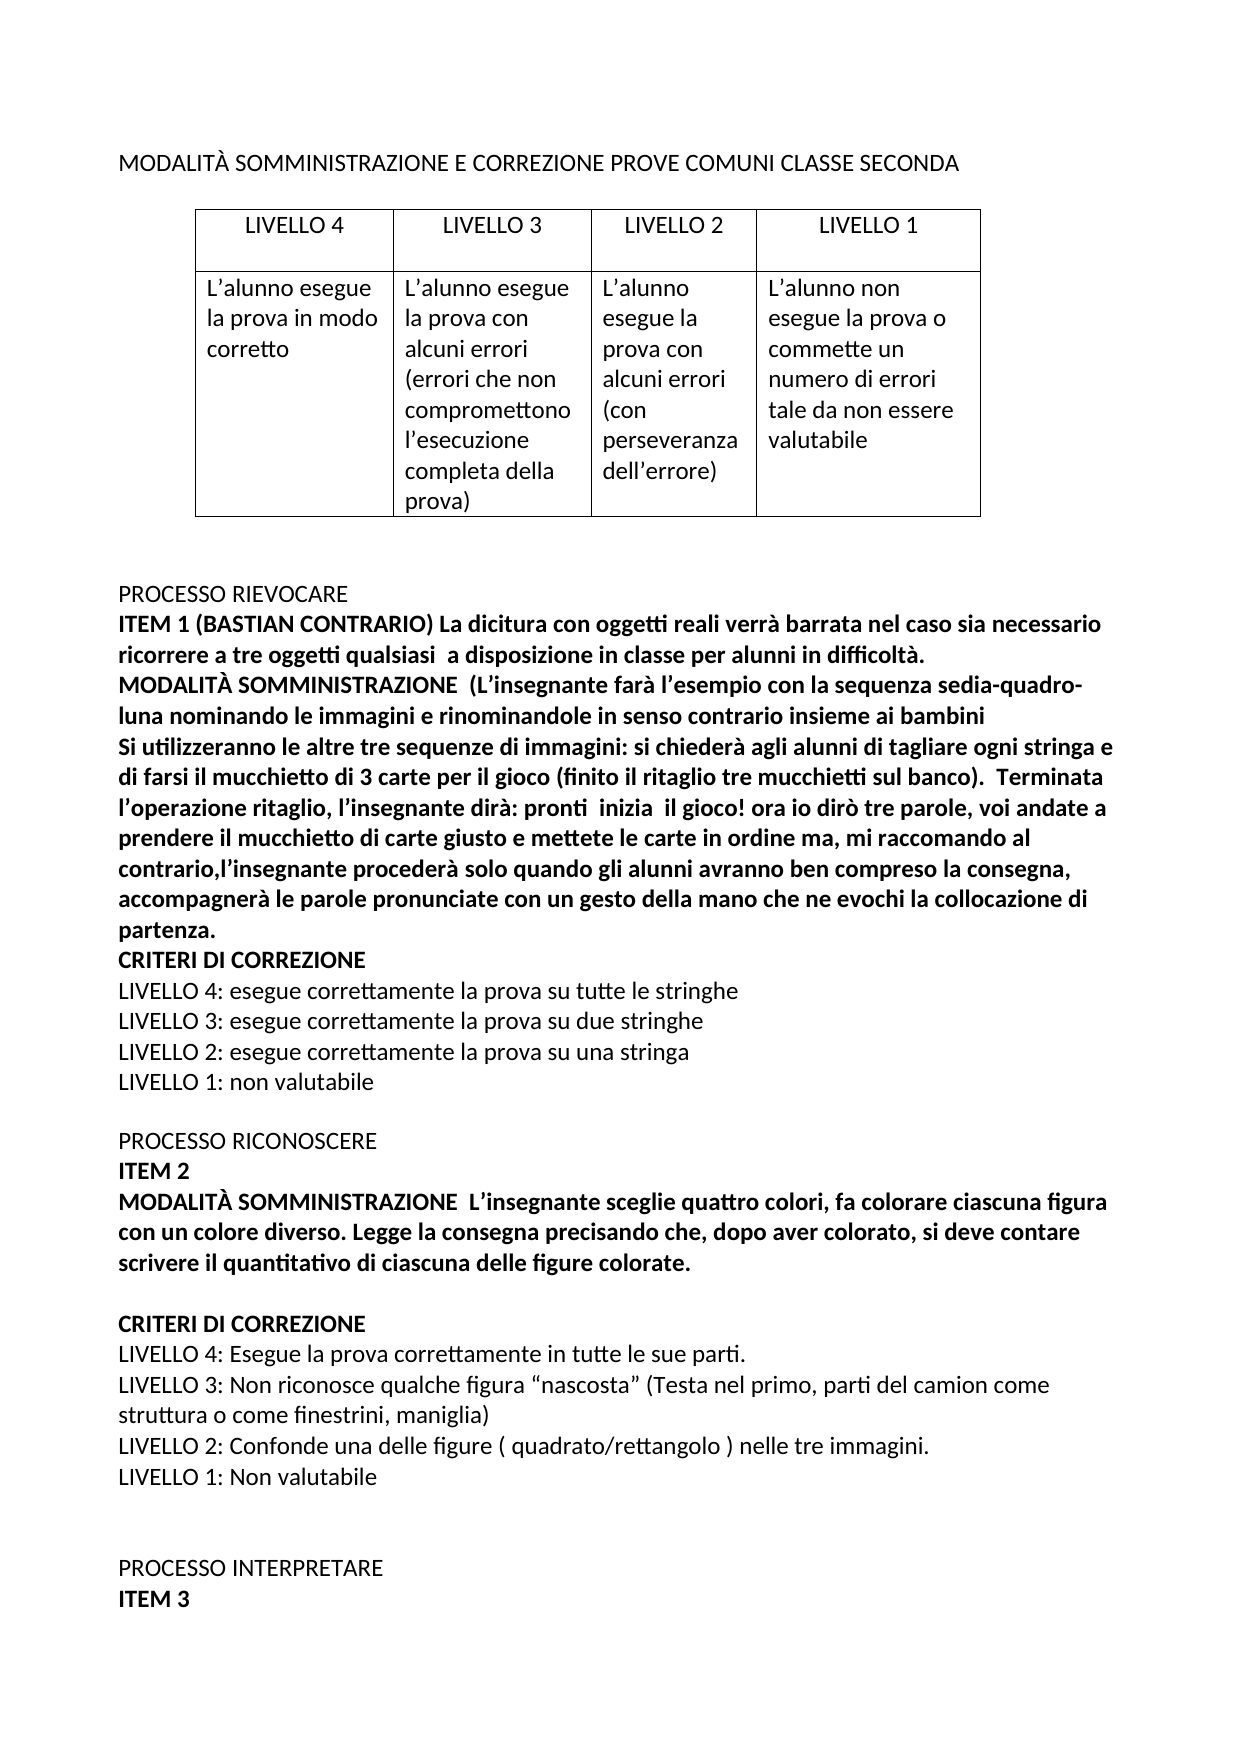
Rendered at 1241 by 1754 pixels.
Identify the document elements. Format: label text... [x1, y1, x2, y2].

text LIVELLO 3: esegue correttamente la prova su due stringhe [118, 1005, 1122, 1036]
text LIVELLO 2: esegue correttamente la prova su una stringa [118, 1036, 1122, 1066]
text LIVELLO 3: Non riconosce qualche figura “nascosta” (Testa nel primo, parti del camion come struttura o come finestrini, maniglia) [118, 1369, 1122, 1430]
text CRITERI DI CORREZIONE [118, 1308, 1122, 1338]
table_cell L’alunno esegue la prova con alcuni errori (con perseveranza dell’errore) [592, 272, 756, 516]
text MODALITÀ SOMMINISTRAZIONE (L’insegnante farà l’esempio con la sequenza sedia-quadro-luna nominando le immagini e rinominandole in senso contrario insieme ai bambini [118, 669, 1122, 731]
text LIVELLO 2: Confonde una delle figure ( quadrato/rettangolo ) nelle tre immagini. [118, 1430, 1122, 1461]
text LIVELLO 1: Non valutabile [118, 1461, 1122, 1491]
text CRITERI DI CORREZIONE [118, 944, 1122, 975]
text LIVELLO 1: non valutabile [118, 1066, 1122, 1097]
text MODALITÀ SOMMINISTRAZIONE L’insegnante sceglie quattro colori, fa colorare ciascuna figura con un colore diverso. Legge la consegna precisando che, dopo aver colorato, si deve contare scrivere il quantitativo di ciascuna delle figure colorate. [118, 1186, 1122, 1277]
table_cell L’alunno esegue la prova con alcuni errori (errori che non compromettono l’esecuzione completa della prova) [394, 272, 591, 516]
text PROCESSO RIEVOCARE [118, 578, 1122, 608]
text MODALITÀ SOMMINISTRAZIONE E CORREZIONE PROVE COMUNI CLASSE SECONDA [118, 148, 1122, 178]
table_header LIVELLO 4 [196, 210, 393, 271]
text Si utilizzeranno le altre tre sequenze di immagini: si chiederà agli alunni di tagliare ogni stringa e di farsi il mucchietto di 3 carte per il gioco (finito il ritaglio tre mucchietti sul banco). Terminata l’operazione ritaglio, l’insegnante dirà: pronti inizia il gioco! ora io dirò tre parole, voi andate a prendere il mucchietto di carte giusto e mettete le carte in ordine ma, mi raccomando al contrario,l’insegnante procederà solo quando gli alunni avranno ben compreso la consegna, accompagnerà le parole pronunciate con un gesto della mano che ne evochi la collocazione di partenza. [118, 731, 1122, 944]
text LIVELLO 4: esegue correttamente la prova su tutte le stringhe [118, 975, 1122, 1005]
text PROCESSO RICONOSCERE [118, 1125, 1122, 1155]
text ITEM 2 [118, 1155, 1122, 1186]
text LIVELLO 4: Esegue la prova correttamente in tutte le sue parti. [118, 1338, 1122, 1369]
table_header LIVELLO 3 [394, 210, 591, 271]
text ITEM 3 [118, 1583, 1122, 1613]
table_cell L’alunno esegue la prova in modo corretto [196, 272, 393, 516]
table_cell L’alunno non esegue la prova o commette un numero di errori tale da non essere valutabile [757, 272, 980, 516]
text PROCESSO INTERPRETARE [118, 1552, 1122, 1583]
table_header LIVELLO 1 [757, 210, 980, 271]
table_header LIVELLO 2 [592, 210, 756, 271]
text ITEM 1 (BASTIAN CONTRARIO) La dicitura con oggetti reali verrà barrata nel caso sia necessario ricorrere a tre oggetti qualsiasi a disposizione in classe per alunni in difficoltà. [118, 608, 1122, 669]
